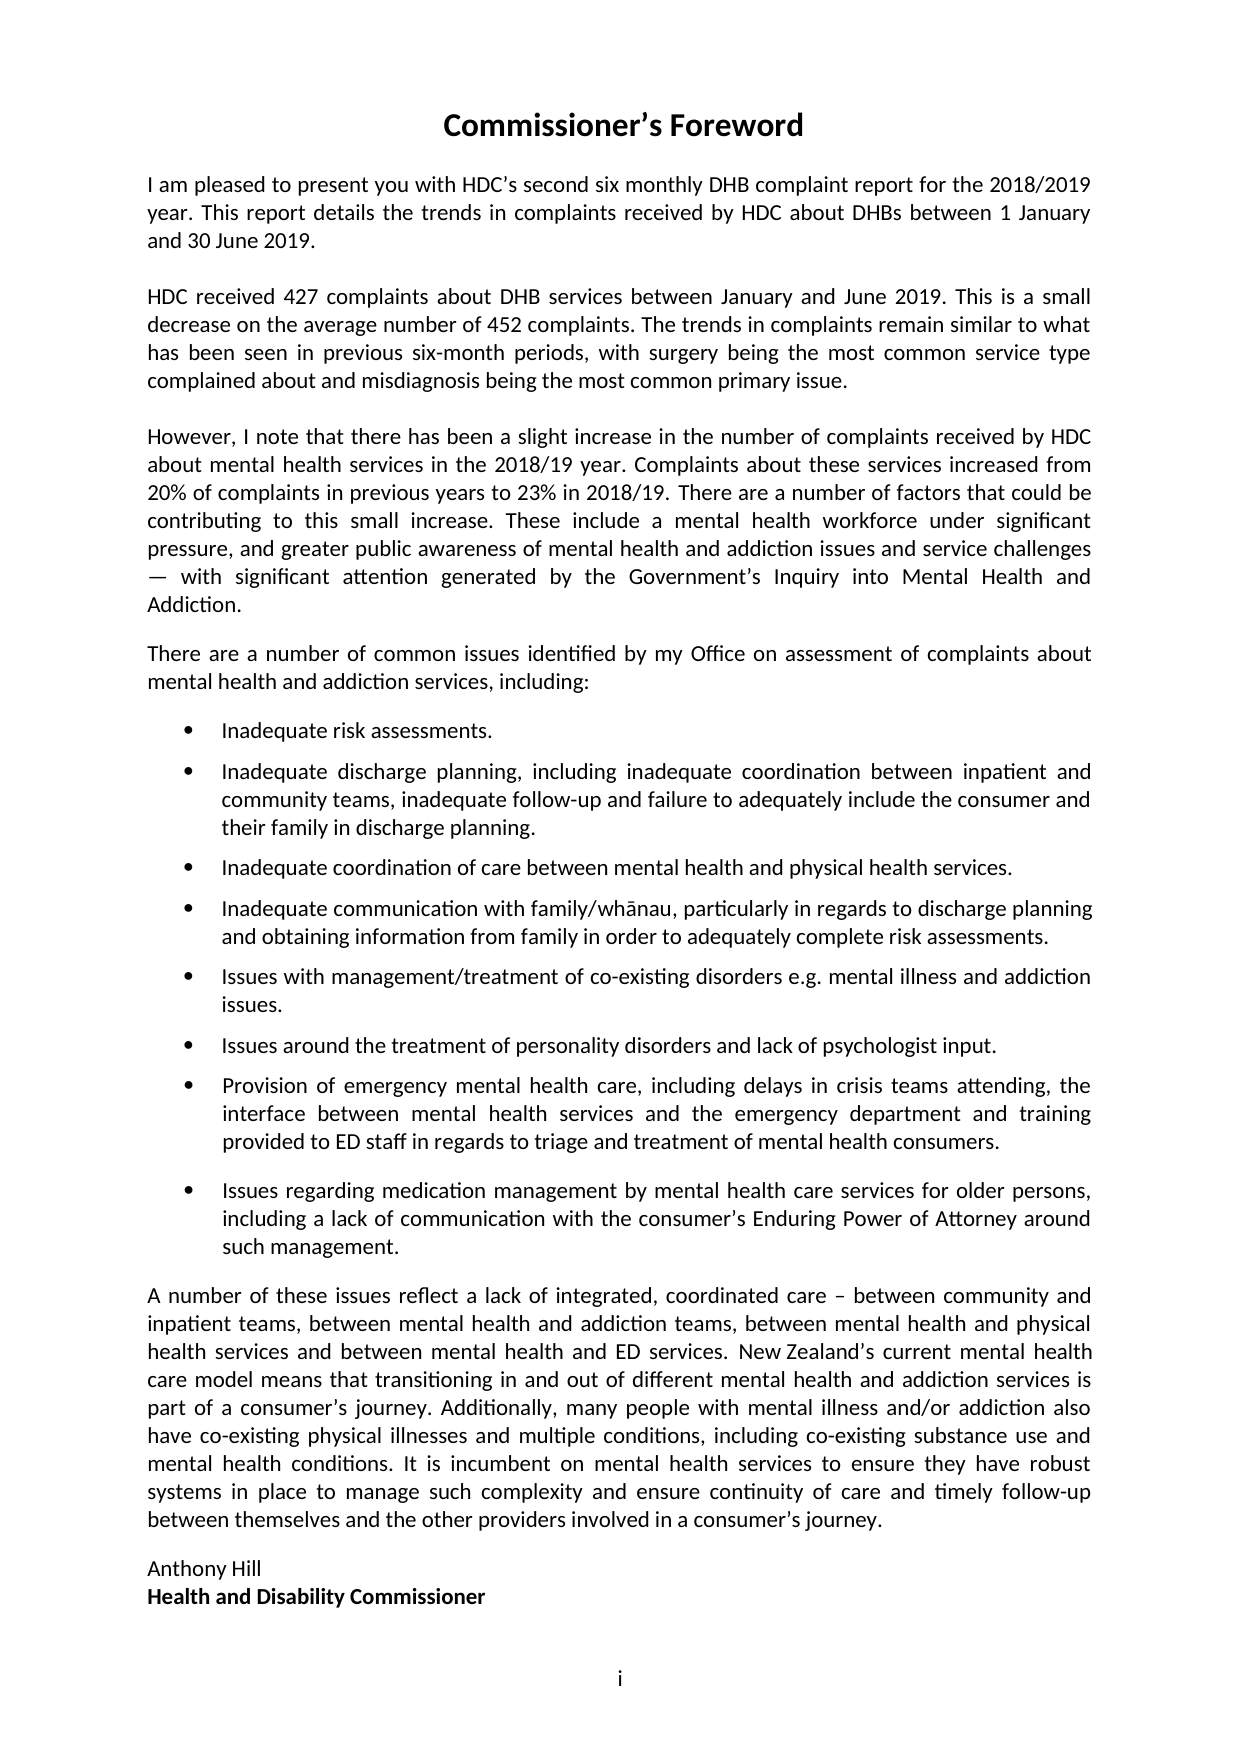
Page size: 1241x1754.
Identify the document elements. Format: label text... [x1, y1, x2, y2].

list Inadequate communication with family/whānau, particularly in regards to discharge planning and obtaining information from family in order to adequately complete risk assessments. [184, 894, 1093, 950]
list Inadequate risk assessments. [184, 716, 1093, 744]
list Issues around the treatment of personality disorders and lack of psychologist input. [184, 1031, 1093, 1059]
text Anthony Hill Health and Disability Commissioner [147, 1554, 1093, 1610]
list Issues with management/treatment of co-existing disorders e.g. mental illness and addiction issues. [184, 962, 1093, 1018]
text A number of these issues reflect a lack of integrated, coordinated care – between community and inpatient teams, between mental health and addiction teams, between mental health and physical health services and between mental health and ED services. New Zealand’s current mental health care model means that transitioning in and out of different mental health and addiction services is part of a consumer’s journey. Additionally, many people with mental illness and/or addiction also have co-existing physical illnesses and multiple conditions, including co-existing substance use and mental health conditions. It is incumbent on mental health services to ensure they have robust systems in place to manage such complexity and ensure continuity of care and timely follow-up between themselves and the other providers involved in a consumer’s journey. [147, 1281, 1093, 1533]
list Issues regarding medication management by mental health care services for older persons, including a lack of communication with the consumer’s Enduring Power of Attorney around such management. [184, 1176, 1093, 1260]
text There are a number of common issues identified by my Office on assessment of complaints about mental health and addiction services, including: [147, 639, 1093, 695]
text I am pleased to present you with HDC’s second six monthly DHB complaint report for the 2018/2019 year. This report details the trends in complaints received by HDC about DHBs between 1 January and 30 June 2019. [147, 170, 1093, 254]
list Inadequate coordination of care between mental health and physical health services. [184, 853, 1093, 881]
text HDC received 427 complaints about DHB services between January and June 2019. This is a small decrease on the average number of 452 complaints. The trends in complaints remain similar to what has been seen in previous six-month periods, with surgery being the most common service type complained about and misdiagnosis being the most common primary issue. [147, 282, 1093, 394]
list Inadequate discharge planning, including inadequate coordination between inpatient and community teams, inadequate follow-up and failure to adequately include the consumer and their family in discharge planning. [184, 757, 1093, 841]
list Provision of emergency mental health care, including delays in crisis teams attending, the interface between mental health services and the emergency department and training provided to ED staff in regards to triage and treatment of mental health consumers. [184, 1071, 1093, 1156]
subtitle Commissioner’s Foreword [147, 104, 1093, 145]
text However, I note that there has been a slight increase in the number of complaints received by HDC about mental health services in the 2018/19 year. Complaints about these services increased from 20% of complaints in previous years to 23% in 2018/19. There are a number of factors that could be contributing to this small increase. These include a mental health workforce under significant pressure, and greater public awareness of mental health and addiction issues and service challenges — with significant attention generated by the Government’s Inquiry into Mental Health and Addiction. [147, 422, 1093, 618]
